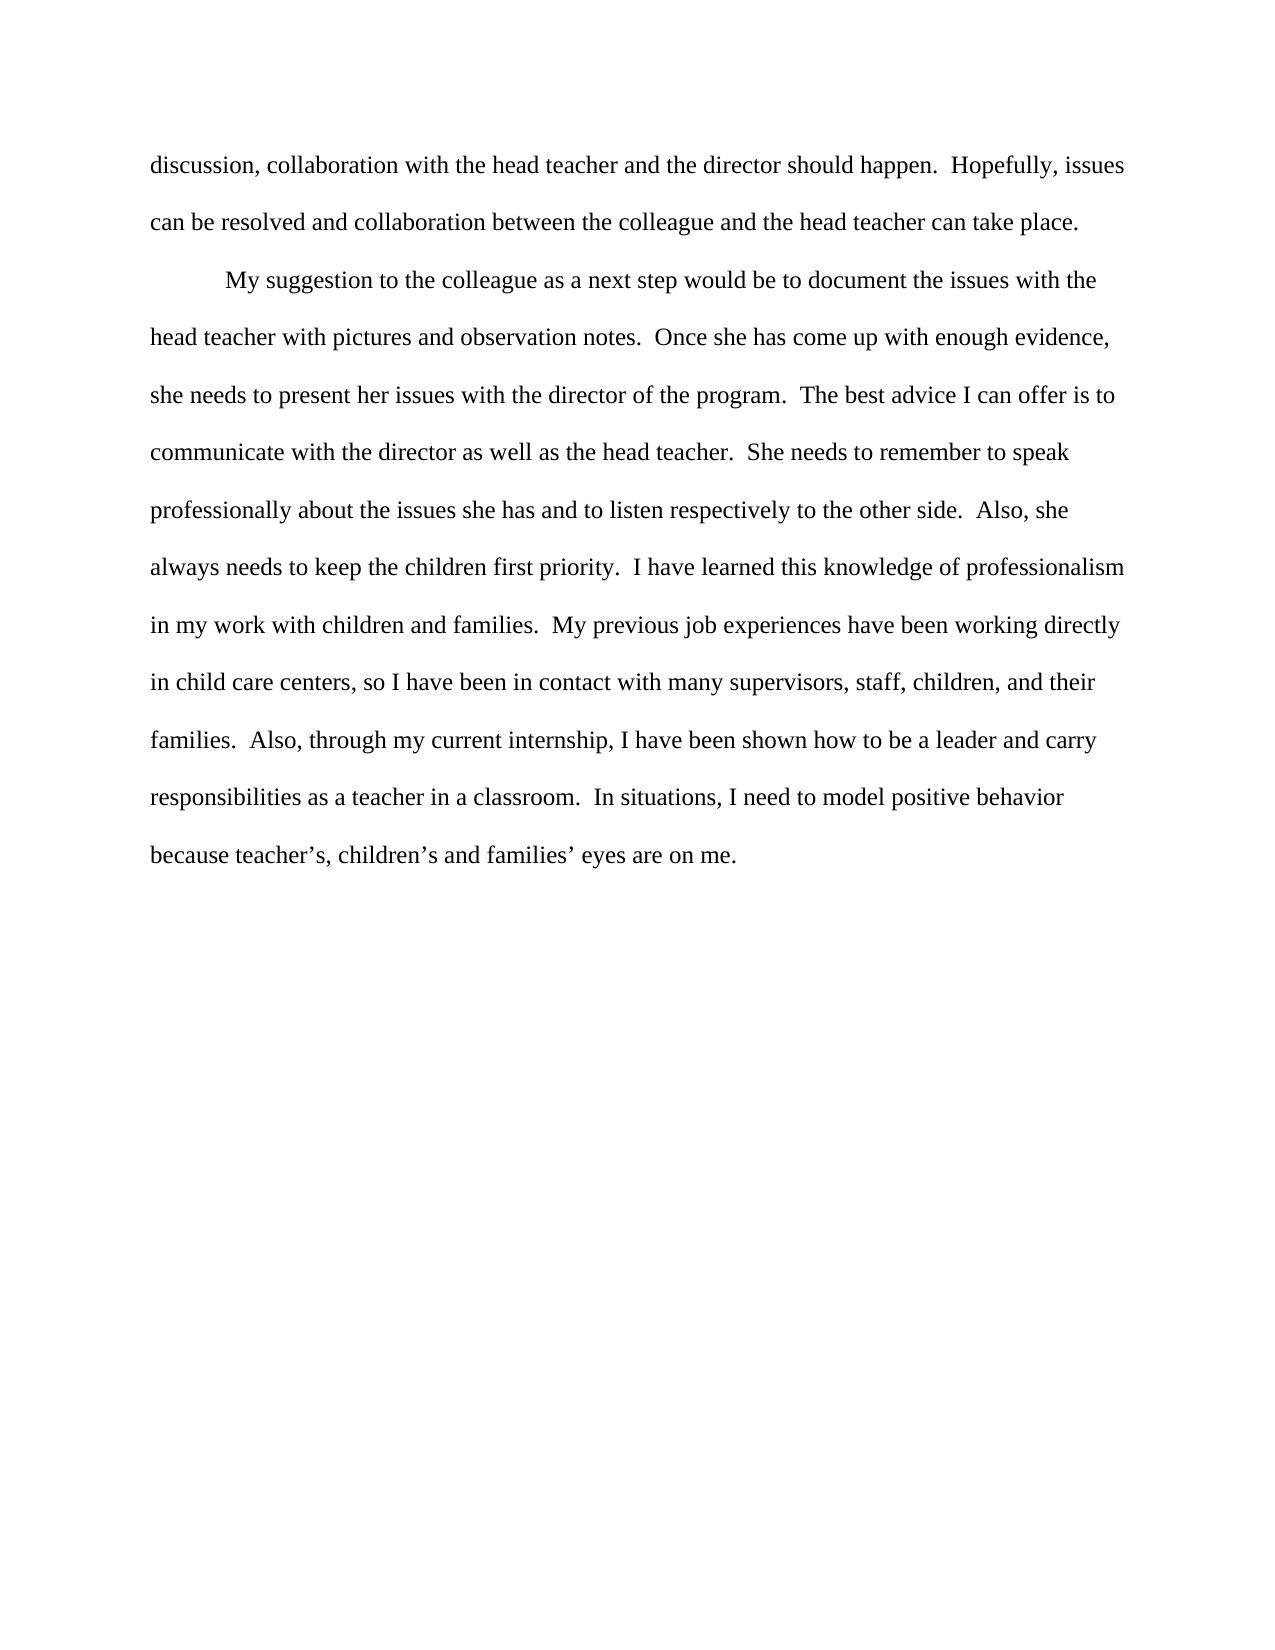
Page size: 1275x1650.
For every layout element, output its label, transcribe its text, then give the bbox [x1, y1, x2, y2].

text My suggestion to the colleague as a next step would be to document the issues with the head teacher with pictures and observation notes. Once she has come up with enough evidence, she needs to present her issues with the director of the program. The best advice I can offer is to communicate with the director as well as the head teacher. She needs to remember to speak professionally about the issues she has and to listen respectively to the other side. Also, she always needs to keep the children first priority. I have learned this knowledge of professionalism in my work with children and families. My previous job experiences have been working directly in child care centers, so I have been in contact with many supervisors, staff, children, and their families. Also, through my current internship, I have been shown how to be a leader and carry responsibilities as a teacher in a classroom. In situations, I need to model positive behavior because teacher’s, children’s and families’ eyes are on me. [150, 265, 1125, 869]
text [150, 150, 1125, 236]
